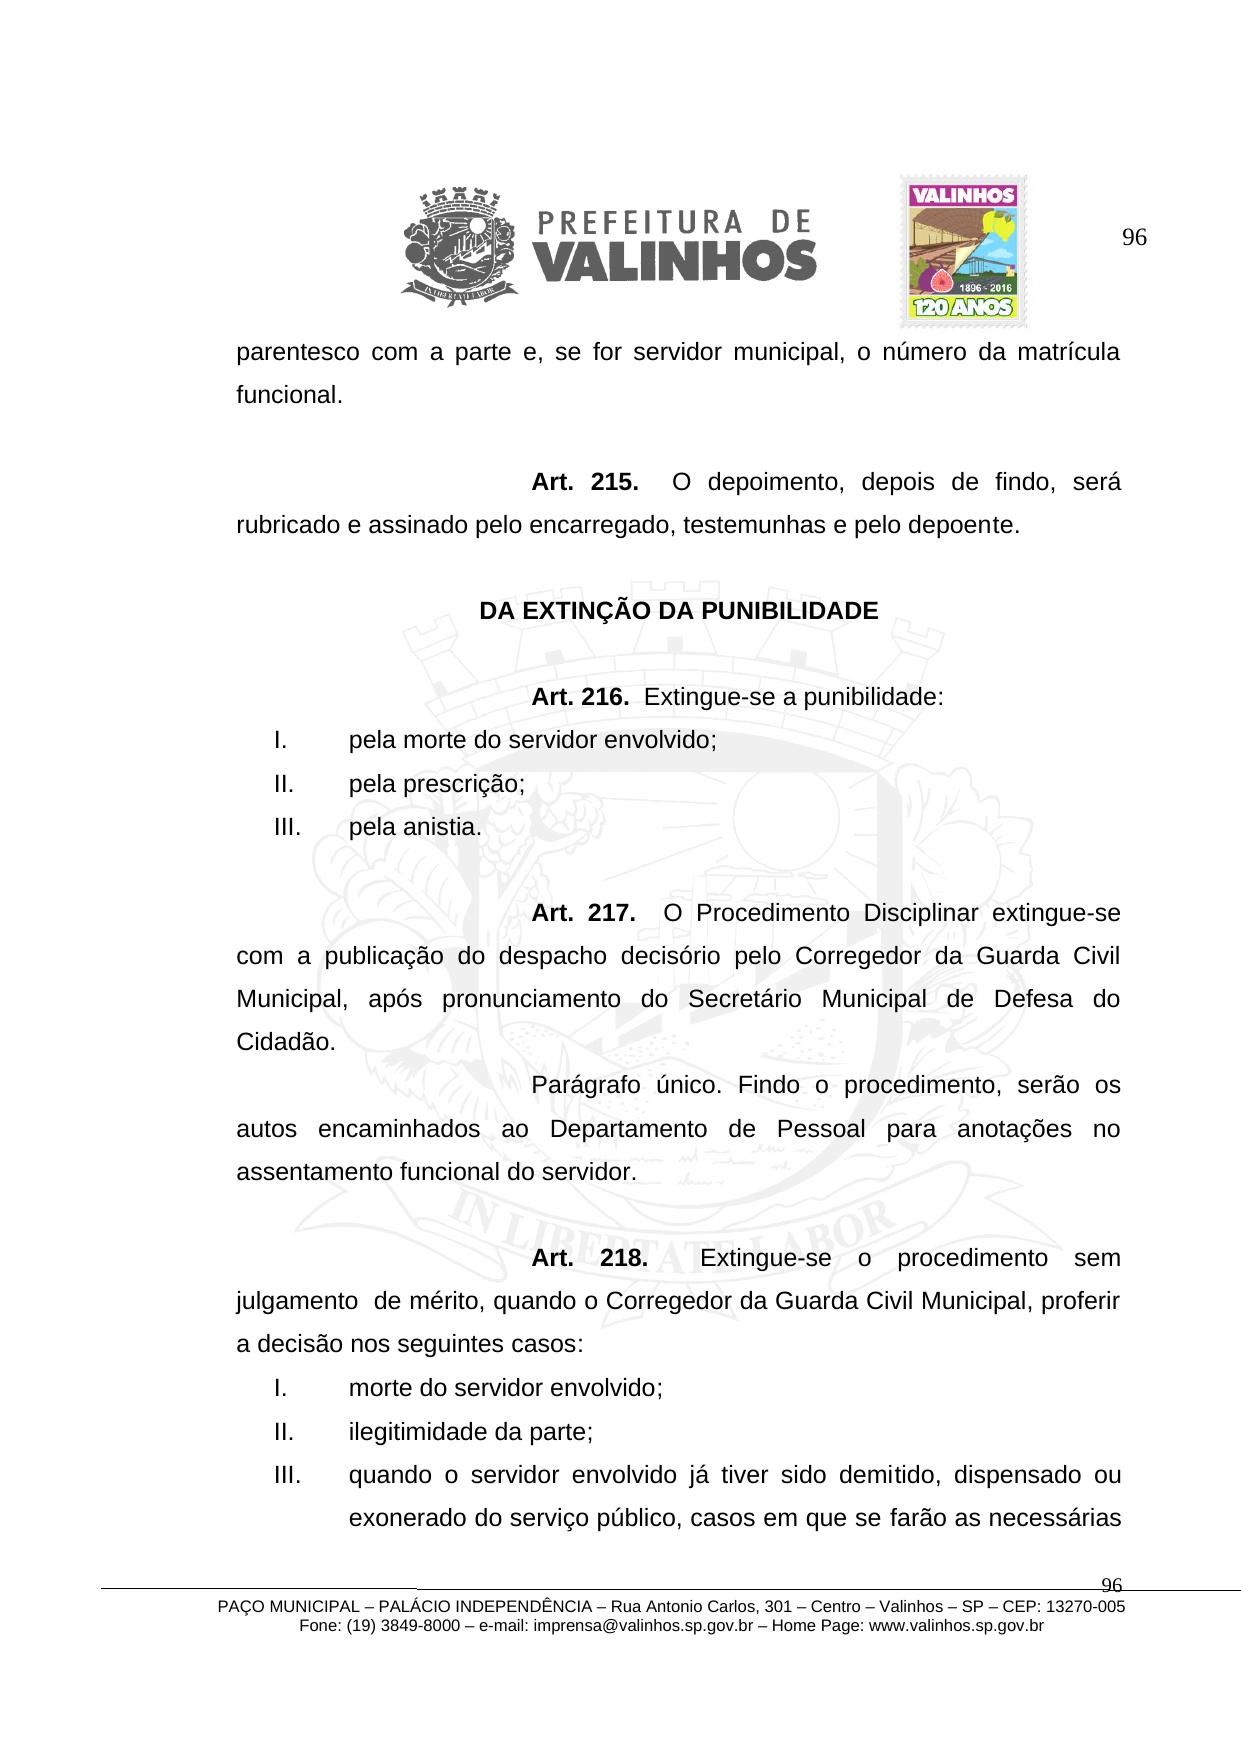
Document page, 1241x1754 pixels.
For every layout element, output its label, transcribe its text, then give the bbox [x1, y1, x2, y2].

list pela morte do servidor envolvido; [274, 725, 1122, 754]
text Parágrafo único. Findo o procedimento, serão os autos encaminhados ao Departamento de Pessoal para anotações no assentamento funcional do servidor. [236, 1070, 1122, 1185]
list pela anistia. [274, 812, 1122, 840]
text Art. 217. O Procedimento Disciplinar extingue-se com a publicação do despacho decisório pelo Corregedor da Guarda Civil Municipal, após pronunciamento do Secretário Municipal de Defesa do Cidadão. [236, 898, 1122, 1056]
text Art. 216. Extingue-se a punibilidade: [236, 682, 1122, 711]
text Art. 215. O depoimento, depois de findo, será rubricado e assinado pelo encarregado, testemunhas e pelo depoente. [236, 467, 1122, 538]
list ilegitimidade da parte; [274, 1417, 1122, 1446]
list pela prescrição; [274, 768, 1122, 797]
list morte do servidor envolvido; [274, 1372, 1122, 1402]
text Art. 218. Extingue-se o procedimento sem julgamento de mérito, quando o Corregedor da Guarda Civil Municipal, proferir a decisão nos seguintes casos: [236, 1243, 1122, 1358]
text DA EXTINÇÃO DA PUNIBILIDADE [236, 596, 1122, 625]
picture [893, 167, 1034, 335]
